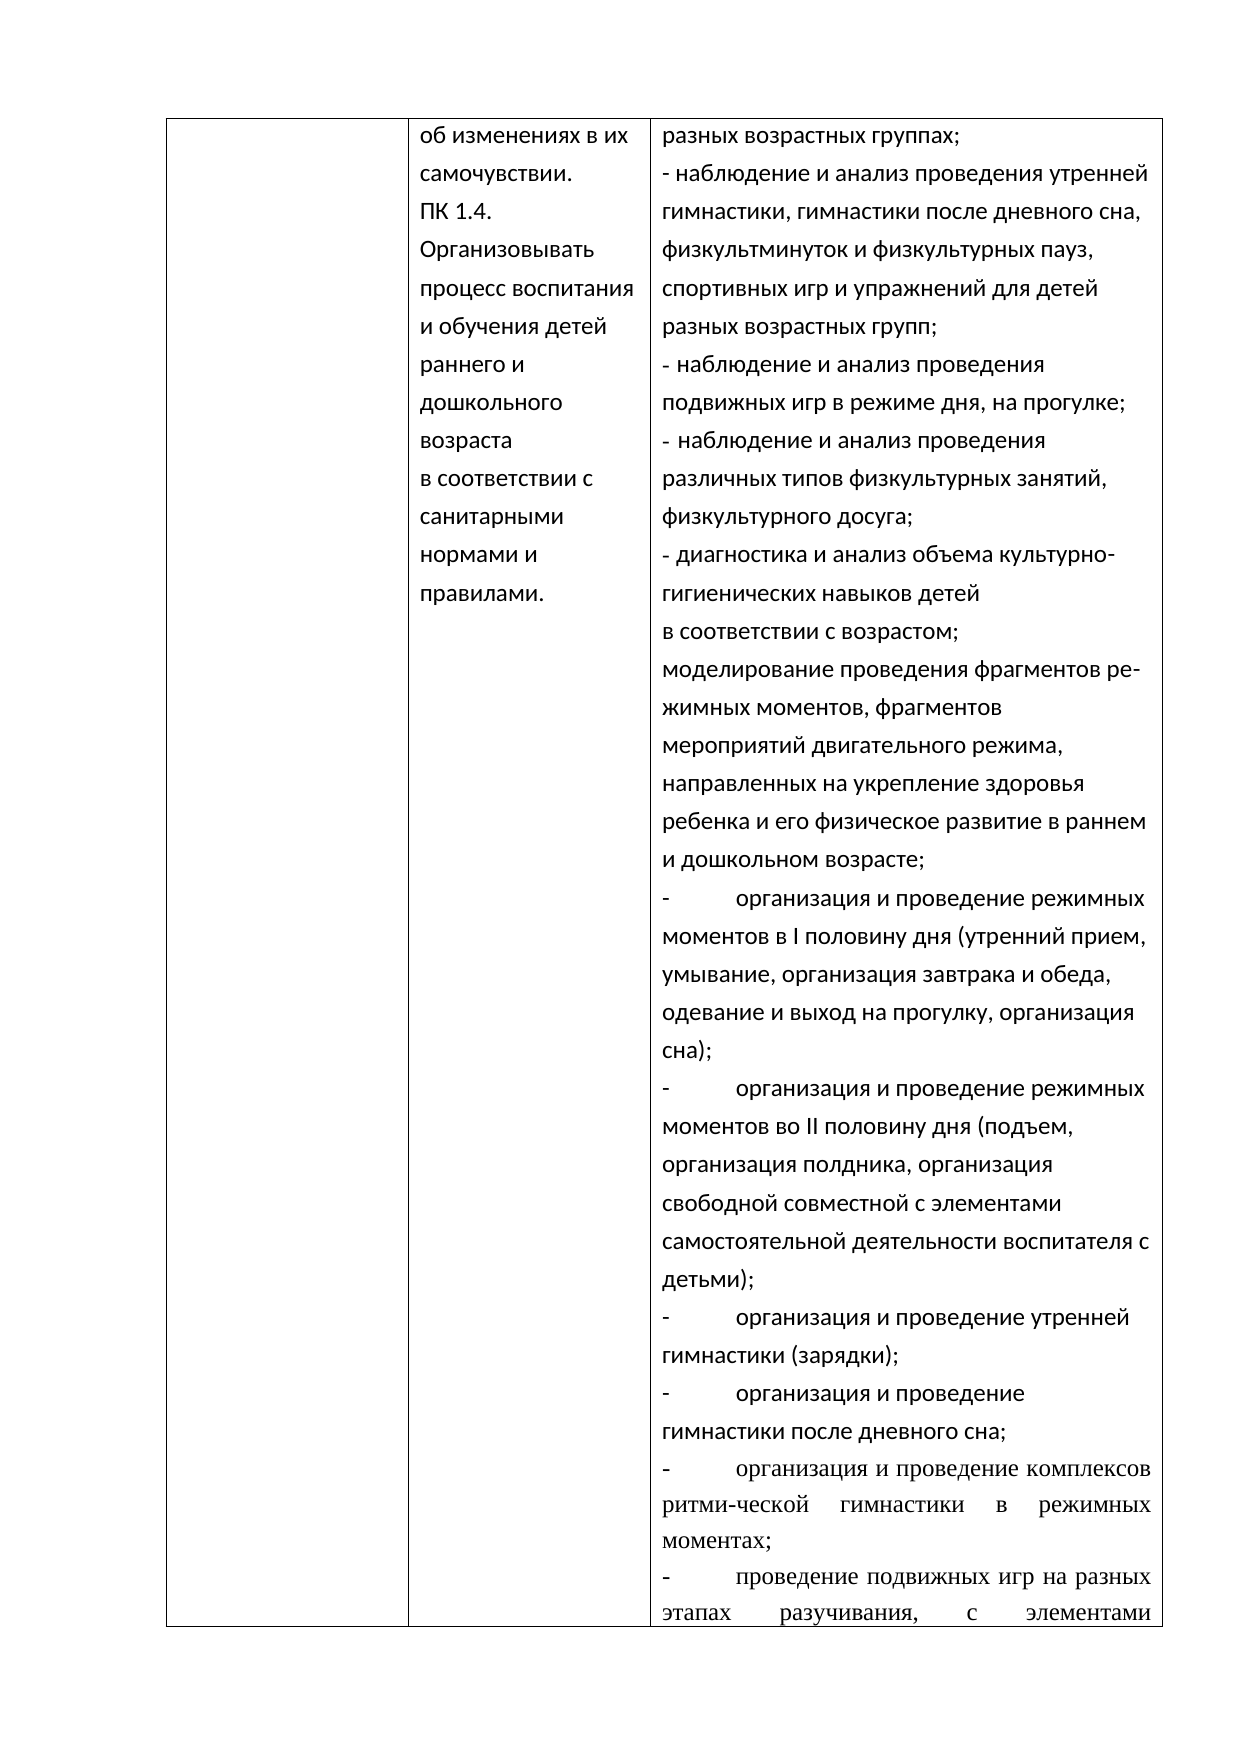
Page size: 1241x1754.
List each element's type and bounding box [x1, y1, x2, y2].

table_cell [409, 119, 650, 1626]
table_cell [651, 119, 1162, 1626]
table_cell [167, 119, 408, 1626]
